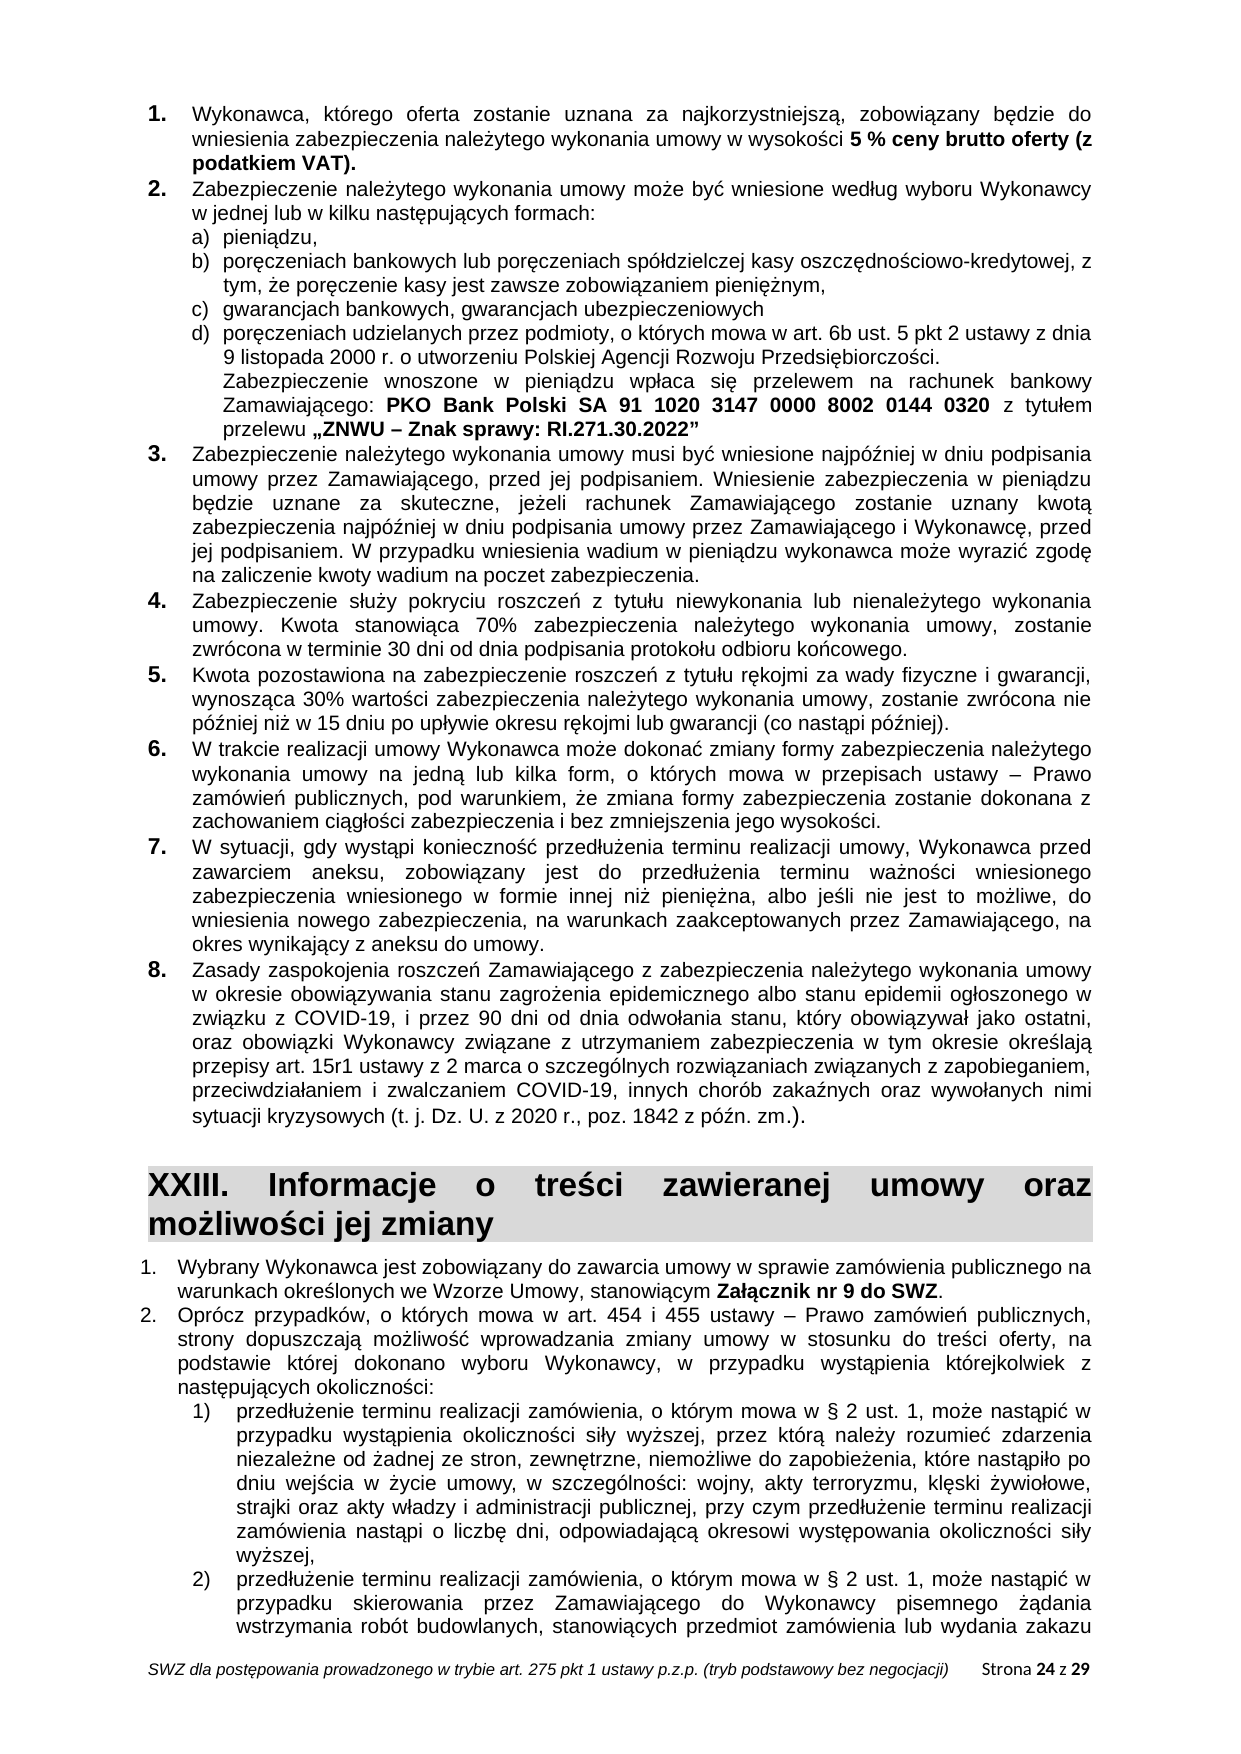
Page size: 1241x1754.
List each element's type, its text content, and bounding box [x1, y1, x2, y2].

list poręczeniach udzielanych przez podmioty, o których mowa w art. 6b ust. 5 pkt 2 ustawy z dnia 9 listopada 2000 r. o utworzeniu Polskiej Agencji Rozwoju Przedsiębiorczości. [191, 321, 1093, 368]
list poręczeniach bankowych lub poręczeniach spółdzielczej kasy oszczędnościowo-kredytowej, z tym, że poręczenie kasy jest zawsze zobowiązaniem pieniężnym, [191, 249, 1093, 297]
text XXIII. Informacje o treści zawieranej umowy oraz możliwości jej zmiany [148, 1166, 1093, 1242]
list W sytuacji, gdy wystąpi konieczność przedłużenia terminu realizacji umowy, Wykonawca przed zawarciem aneksu, zobowiązany jest do przedłużenia terminu ważności wniesionego zabezpieczenia wniesionego w formie innej niż pieniężna, albo jeśli nie jest to możliwe, do wniesienia nowego zabezpieczenia, na warunkach zaakceptowanych przez Zamawiającego, na okres wynikający z aneksu do umowy. [148, 833, 1093, 956]
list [192, 1566, 1093, 1638]
list przedłużenie terminu realizacji zamówienia, o którym mowa w § 2 ust. 1, może nastąpić w przypadku wystąpienia okoliczności siły wyższej, przez którą należy rozumieć zdarzenia niezależne od żadnej ze stron, zewnętrzne, niemożliwe do zapobieżenia, które nastąpiło po dniu wejścia w życie umowy, w szczególności: wojny, akty terroryzmu, klęski żywiołowe, strajki oraz akty władzy i administracji publicznej, przy czym przedłużenie terminu realizacji zamówienia nastąpi o liczbę dni, odpowiadającą okresowi występowania okoliczności siły wyższej, [192, 1399, 1093, 1566]
list Zasady zaspokojenia roszczeń Zamawiającego z zabezpieczenia należytego wykonania umowy w okresie obowiązywania stanu zagrożenia epidemicznego albo stanu epidemii ogłoszonego w związku z COVID-19, i przez 90 dni od dnia odwołania stanu, który obowiązywał jako ostatni, oraz obowiązki Wykonawcy związane z utrzymaniem zabezpieczenia w tym okresie określają przepisy art. 15r1 ustawy z 2 marca o szczególnych rozwiązaniach związanych z zapobieganiem, przeciwdziałaniem i zwalczaniem COVID-19, innych chorób zakaźnych oraz wywołanych nimi sytuacji kryzysowych (t. j. Dz. U. z 2020 r., poz. 1842 z późn. zm.). [148, 956, 1093, 1128]
list W trakcie realizacji umowy Wykonawca może dokonać zmiany formy zabezpieczenia należytego wykonania umowy na jedną lub kilka form, o których mowa w przepisach ustawy – Prawo zamówień publicznych, pod warunkiem, że zmiana formy zabezpieczenia zostanie dokonana z zachowaniem ciągłości zabezpieczenia i bez zmniejszenia jego wysokości. [148, 735, 1093, 833]
list Oprócz przypadków, o których mowa w art. 454 i 455 ustawy – Prawo zamówień publicznych, strony dopuszczają możliwość wprowadzania zmiany umowy w stosunku do treści oferty, na podstawie której dokonano wyboru Wykonawcy, w przypadku wystąpienia którejkolwiek z następujących okoliczności: [140, 1303, 1093, 1399]
list gwarancjach bankowych, gwarancjach ubezpieczeniowych [191, 297, 1093, 321]
text Zabezpieczenie wnoszone w pieniądzu wpłaca się przelewem na rachunek bankowy Zamawiającego: PKO Bank Polski SA 91 1020 3147 0000 8002 0144 0320 z tytułem przelewu „ZNWU – Znak sprawy: RI.271.30.2022” [223, 368, 1093, 440]
list Zabezpieczenie należytego wykonania umowy może być wniesione według wyboru Wykonawcy w jednej lub w kilku następujących formach: [148, 174, 1093, 225]
list Zabezpieczenie służy pokryciu roszczeń z tytułu niewykonania lub nienależytego wykonania umowy. Kwota stanowiąca 70% zabezpieczenia należytego wykonania umowy, zostanie zwrócona w terminie 30 dni od dnia podpisania protokołu odbioru końcowego. [148, 587, 1093, 661]
list Kwota pozostawiona na zabezpieczenie roszczeń z tytułu rękojmi za wady fizyczne i gwarancji, wynosząca 30% wartości zabezpieczenia należytego wykonania umowy, zostanie zwrócona nie później niż w 15 dniu po upływie okresu rękojmi lub gwarancji (co nastąpi później). [148, 661, 1093, 735]
list Wybrany Wykonawca jest zobowiązany do zawarcia umowy w sprawie zamówienia publicznego na warunkach określonych we Wzorze Umowy, stanowiącym Załącznik nr 9 do SWZ. [140, 1255, 1093, 1303]
list Zabezpieczenie należytego wykonania umowy musi być wniesione najpóźniej w dniu podpisania umowy przez Zamawiającego, przed jej podpisaniem. Wniesienie zabezpieczenia w pieniądzu będzie uznane za skuteczne, jeżeli rachunek Zamawiającego zostanie uznany kwotą zabezpieczenia najpóźniej w dniu podpisania umowy przez Zamawiającego i Wykonawcę, przed jej podpisaniem. W przypadku wniesienia wadium w pieniądzu wykonawca może wyrazić zgodę na zaliczenie kwoty wadium na poczet zabezpieczenia. [148, 440, 1093, 587]
list Wykonawca, którego oferta zostanie uznana za najkorzystniejszą, zobowiązany będzie do wniesienia zabezpieczenia należytego wykonania umowy w wysokości 5 % ceny brutto oferty (z podatkiem VAT). [148, 100, 1093, 174]
list pieniądzu, [191, 225, 1093, 249]
